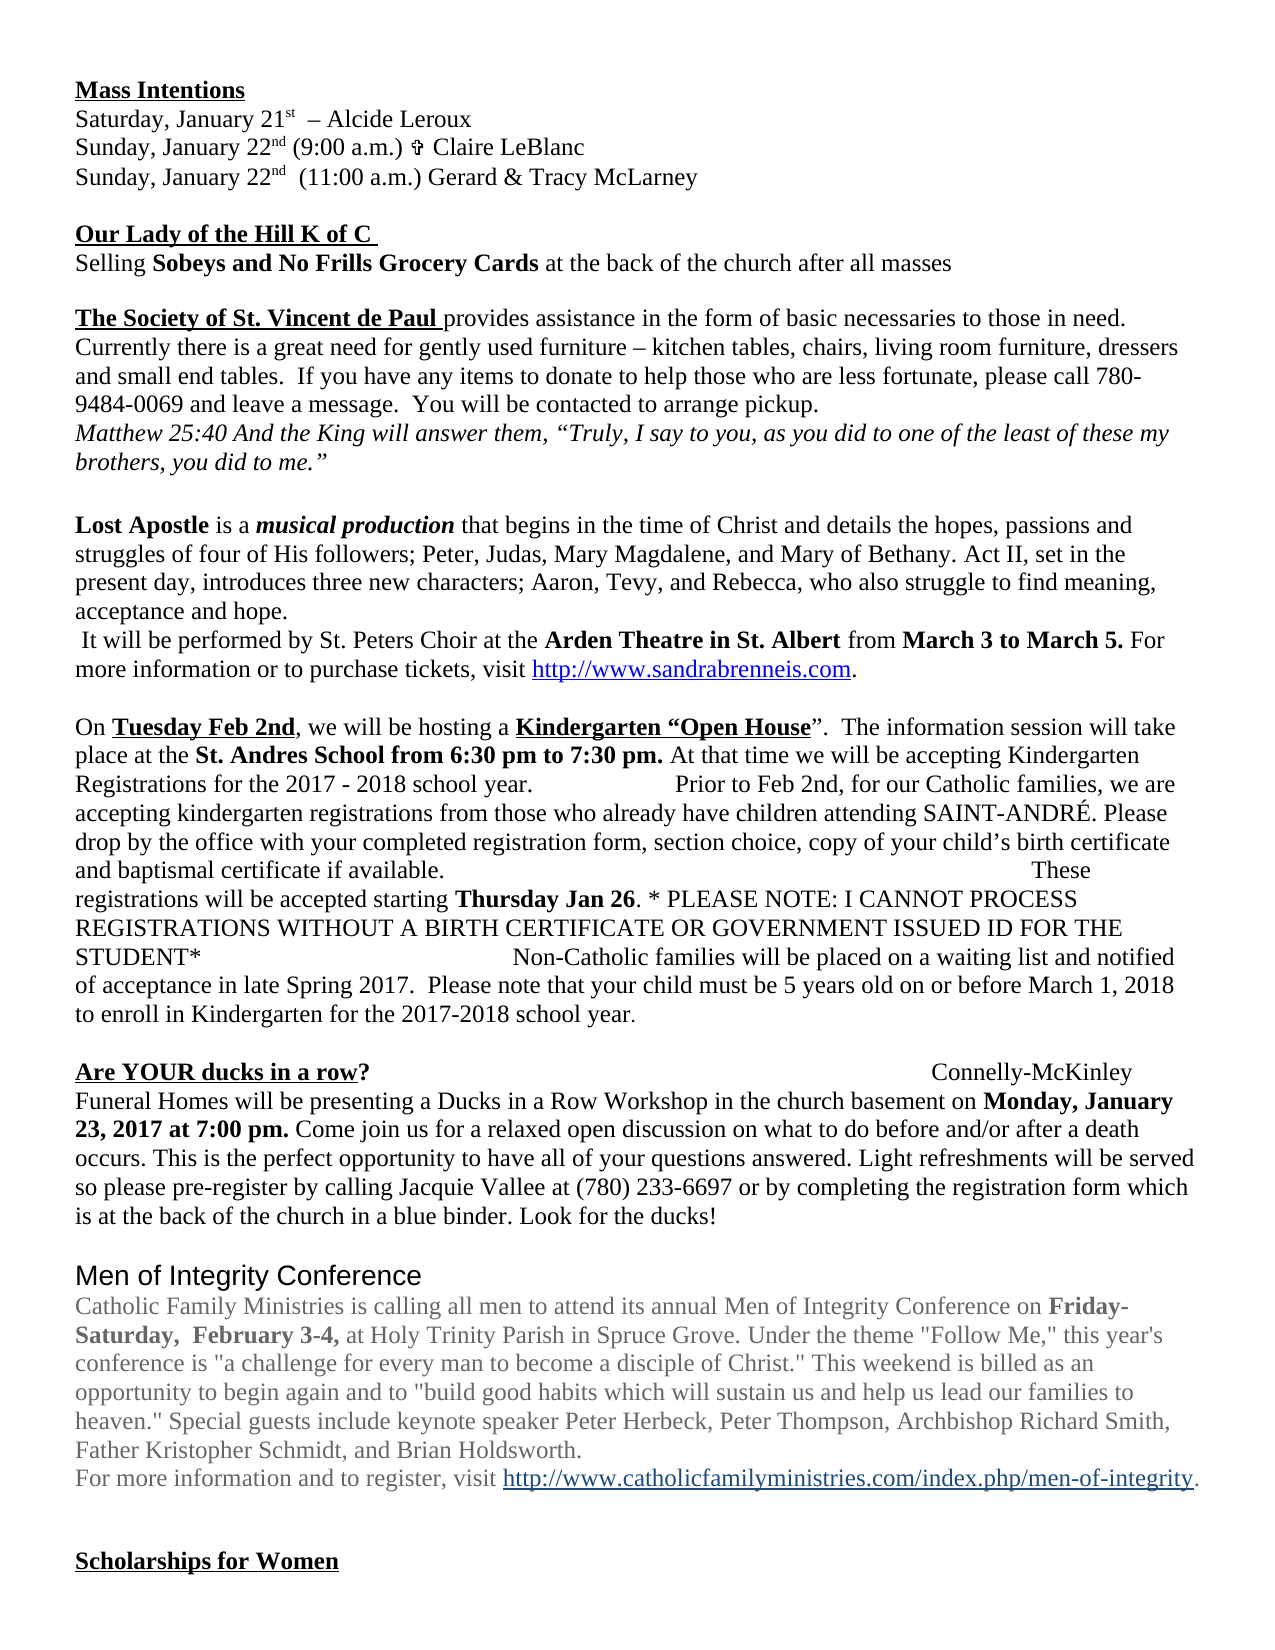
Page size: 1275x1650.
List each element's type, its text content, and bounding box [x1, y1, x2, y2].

text Matthew 25:40 And the King will answer them, “Truly, I say to you, as you did to one of the least of these my brothers, you did to me.” [75, 418, 1200, 476]
text Men of Integrity Conference Catholic Family Ministries is calling all men to attend its annual Men of Integrity Conference on Friday-Saturday, February 3-4, at Holy Trinity Parish in Spruce Grove. Under the theme "Follow Me," this year's conference is "a challenge for every man to become a disciple of Christ." This weekend is billed as an opportunity to begin again and to "build good habits which will sustain us and help us lead our families to heaven." Special guests include keynote speaker Peter Herbeck, Peter Thompson, Archbishop Richard Smith, Father Kristopher Schmidt, and Brian Holdsworth. For more information and to register, visit http://www.catholicfamilyministries.com/index.php/men-of-integrity. [75, 1259, 1200, 1492]
text Selling Sobeys and No Frills Grocery Cards at the back of the church after all masses [75, 248, 1200, 277]
list Sunday, January 22nd (9:00 a.m.) ✞ Claire LeBlanc [75, 132, 1200, 162]
text Are YOUR ducks in a row? Connelly-McKinley Funeral Homes will be presenting a Ducks in a Row Workshop in the church basement on Monday, January 23, 2017 at 7:00 pm. Come join us for a relaxed open discussion on what to do before and/or after a death occurs. This is the perfect opportunity to have all of your questions answered. Light refreshments will be served so please pre-register by calling Jacquie Vallee at (780) 233-6697 or by completing the registration form which is at the back of the church in a blue binder. Look for the ducks! [75, 1057, 1200, 1229]
text Lost Apostle is a musical production that begins in the time of Christ and details the hopes, passions and struggles of four of His followers; Peter, Judas, Mary Magdalene, and Mary of Bethany. Act II, set in the present day, introduces three new characters; Aaron, Tevy, and Rebecca, who also struggle to find meaning, acceptance and hope. [75, 510, 1200, 625]
list Sunday, January 22nd (11:00 a.m.) Gerard & Tracy McLarney [75, 162, 1200, 191]
text The Society of St. Vincent de Paul provides assistance in the form of basic necessaries to those in need. Currently there is a great need for gently used furniture – kitchen tables, chairs, living room furniture, dressers and small end tables. If you have any items to donate to help those who are less fortunate, please call 780-9484-0069 and leave a message. You will be contacted to arrange pickup. [75, 303, 1200, 418]
text Scholarships for Women [75, 1546, 1200, 1575]
text Our Lady of the Hill K of C [75, 219, 1200, 248]
list Saturday, January 21st – Alcide Leroux [75, 104, 1200, 132]
text On Tuesday Feb 2nd, we will be hosting a Kindergarten “Open House”. The information session will take place at the St. Andres School from 6:30 pm to 7:30 pm. At that time we will be accepting Kindergarten Registrations for the 2017 - 2018 school year. Prior to Feb 2nd, for our Catholic families, we are accepting kindergarten registrations from those who already have children attending SAINT-ANDRÉ. Please drop by the office with your completed registration form, section choice, copy of your child’s birth certificate and baptismal certificate if available. These registrations will be accepted starting Thursday Jan 26. * PLEASE NOTE: I CANNOT PROCESS REGISTRATIONS WITHOUT A BIRTH CERTIFICATE OR GOVERNMENT ISSUED ID FOR THE STUDENT* Non-Catholic families will be placed on a waiting list and notified of acceptance in late Spring 2017. Please note that your child must be 5 years old on or before March 1, 2018 to enroll in Kindergarten for the 2017-2018 school year. [75, 712, 1200, 1028]
list Mass Intentions [75, 75, 1200, 104]
text It will be performed by St. Peters Choir at the Arden Theatre in St. Albert from March 3 to March 5. For more information or to purchase tickets, visit http://www.sandrabrenneis.com. [75, 625, 1200, 682]
